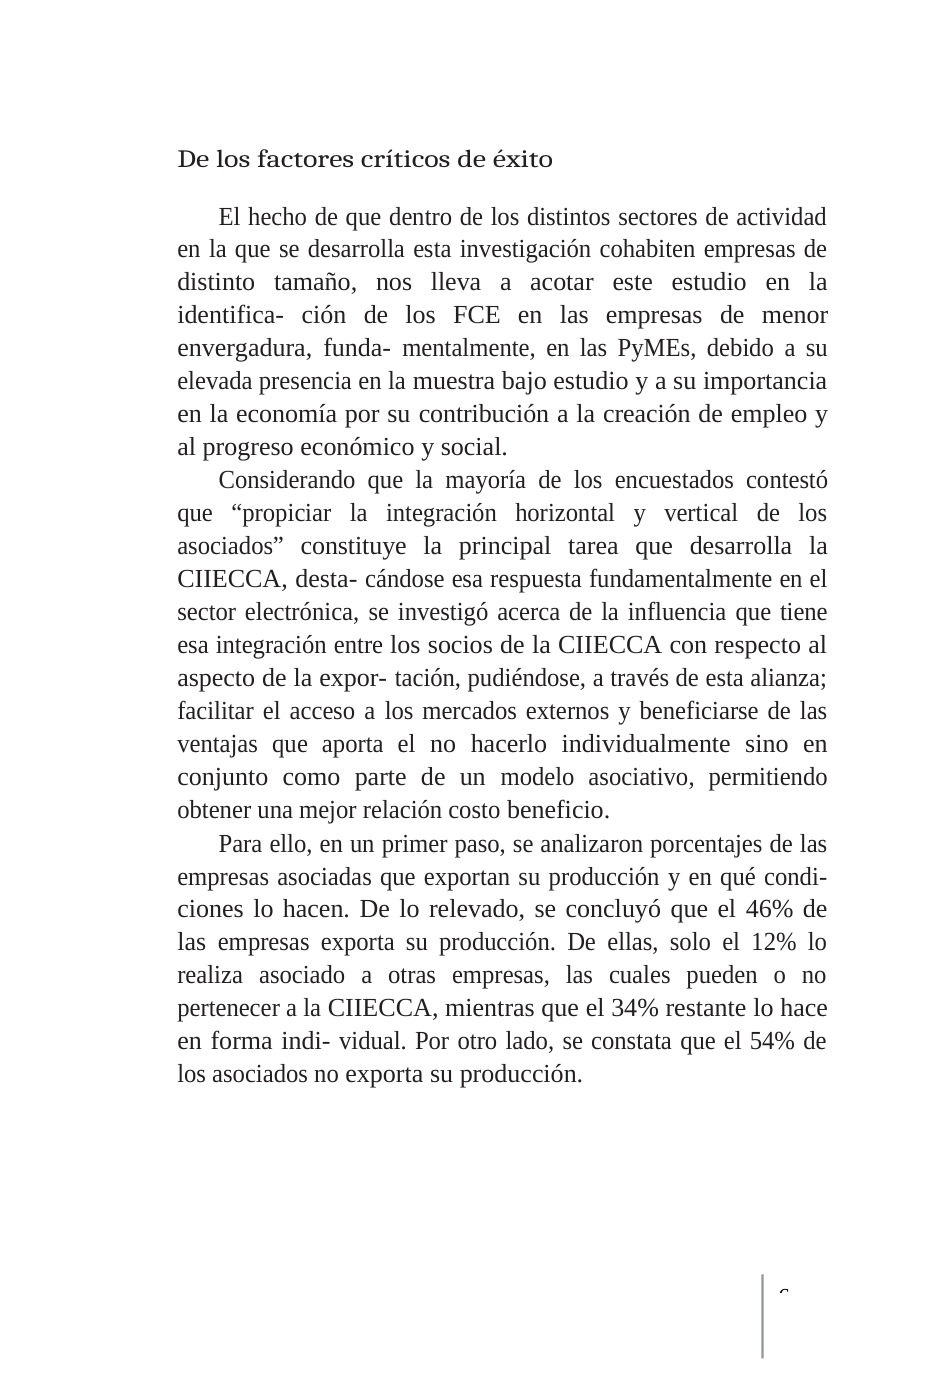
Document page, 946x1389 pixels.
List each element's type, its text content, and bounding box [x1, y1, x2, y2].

text Para ello, en un primer paso, se analizaron porcentajes de las empresas asociadas que exportan su producción y en qué condi- ciones lo hacen. De lo relevado, se concluyó que el 46% de las empresas exporta su producción. De ellas, solo el 12% lo realiza asociado a otras empresas, las cuales pueden o no pertenecer a la CIIECCA, mientras que el 34% restante lo hace en forma indi- vidual. Por otro lado, se constata que el 54% de los asociados no exporta su producción. [177, 828, 828, 1088]
text De los factores críticos de éxito [177, 145, 839, 173]
text El hecho de que dentro de los distintos sectores de actividad en la que se desarrolla esta investigación cohabiten empresas de distinto tamaño, nos lleva a acotar este estudio en la identifica- ción de los FCE en las empresas de menor envergadura, funda- mentalmente, en las PyMEs, debido a su elevada presencia en la muestra bajo estudio y a su importancia en la economía por su contribución a la creación de empleo y al progreso económico y social. [177, 201, 828, 461]
text Considerando que la mayoría de los encuestados contestó que “propiciar la integración horizontal y vertical de los asociados” constituye la principal tarea que desarrolla la CIIECCA, desta- cándose esa respuesta fundamentalmente en el sector electrónica, se investigó acerca de la influencia que tiene esa integración entre los socios de la CIIECCA con respecto al aspecto de la expor- tación, pudiéndose, a través de esta alianza; facilitar el acceso a los mercados externos y beneficiarse de las ventajas que aporta el no hacerlo individualmente sino en conjunto como parte de un modelo asociativo, permitiendo obtener una mejor relación costo beneficio. [177, 464, 828, 824]
